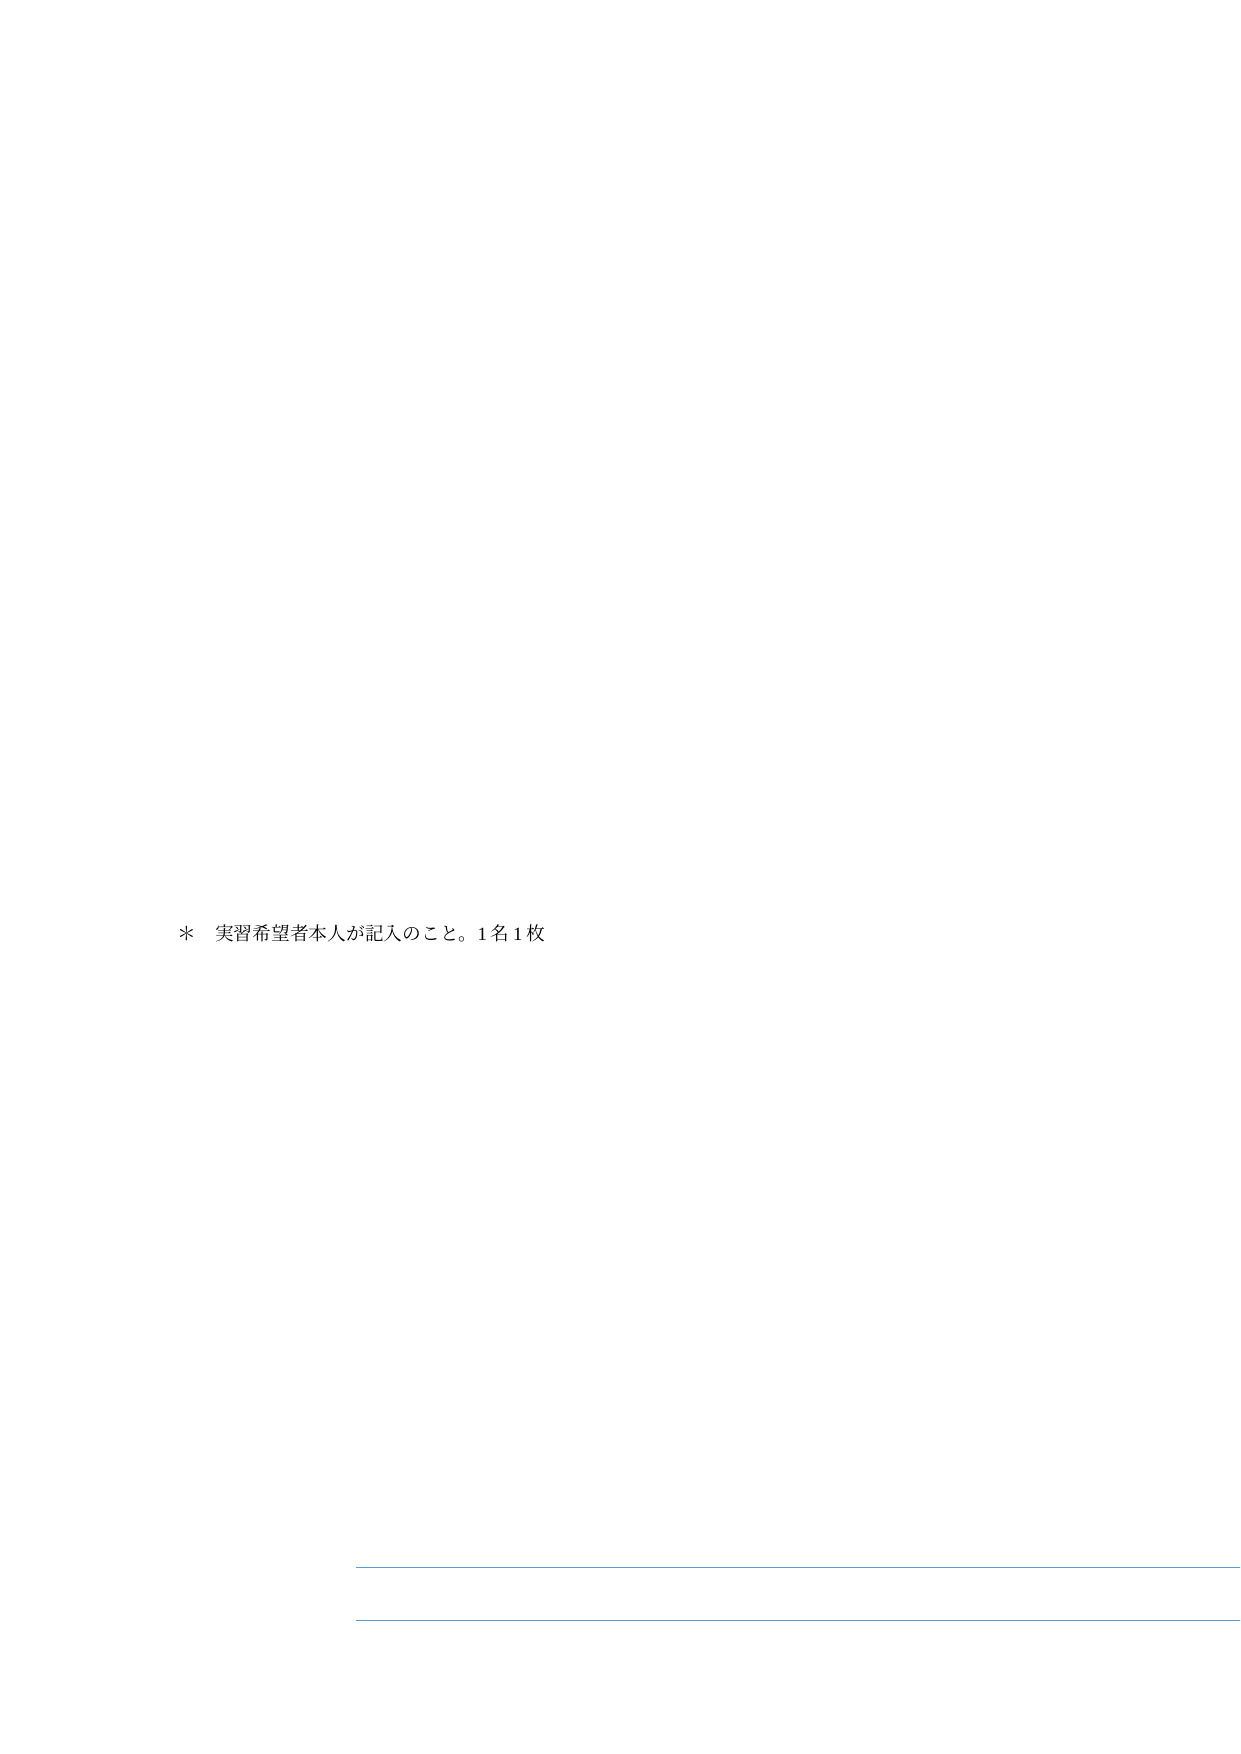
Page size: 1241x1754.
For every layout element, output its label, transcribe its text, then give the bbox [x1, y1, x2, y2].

text ＊ 実習希望者本人が記入のこと。1名1枚 [177, 917, 1063, 947]
